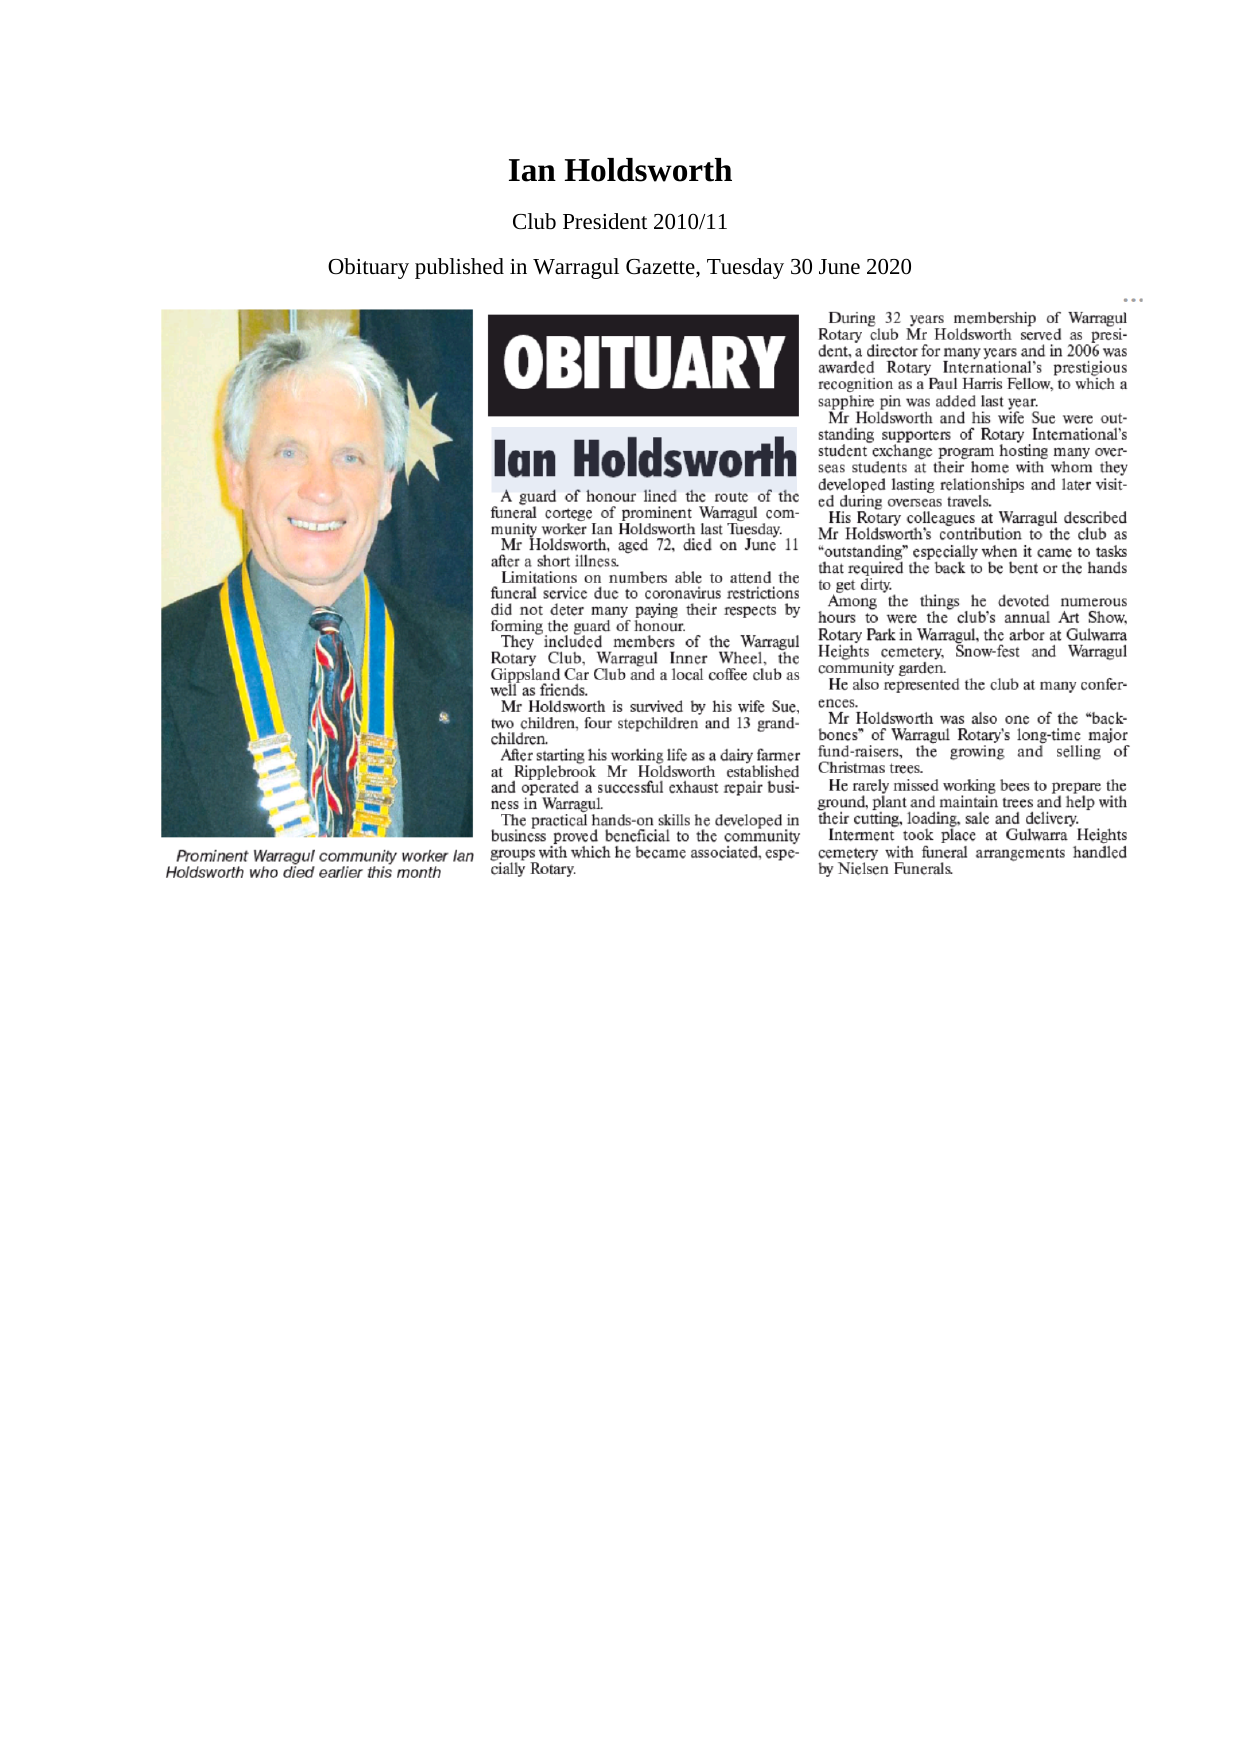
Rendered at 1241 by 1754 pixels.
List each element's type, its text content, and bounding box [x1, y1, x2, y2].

text Obituary published in Warragul Gazette, Tuesday 30 June 2020 [150, 253, 1090, 279]
picture [150, 298, 1143, 899]
text Club President 2010/11 [150, 208, 1090, 234]
text Ian Holdsworth [150, 150, 1090, 188]
